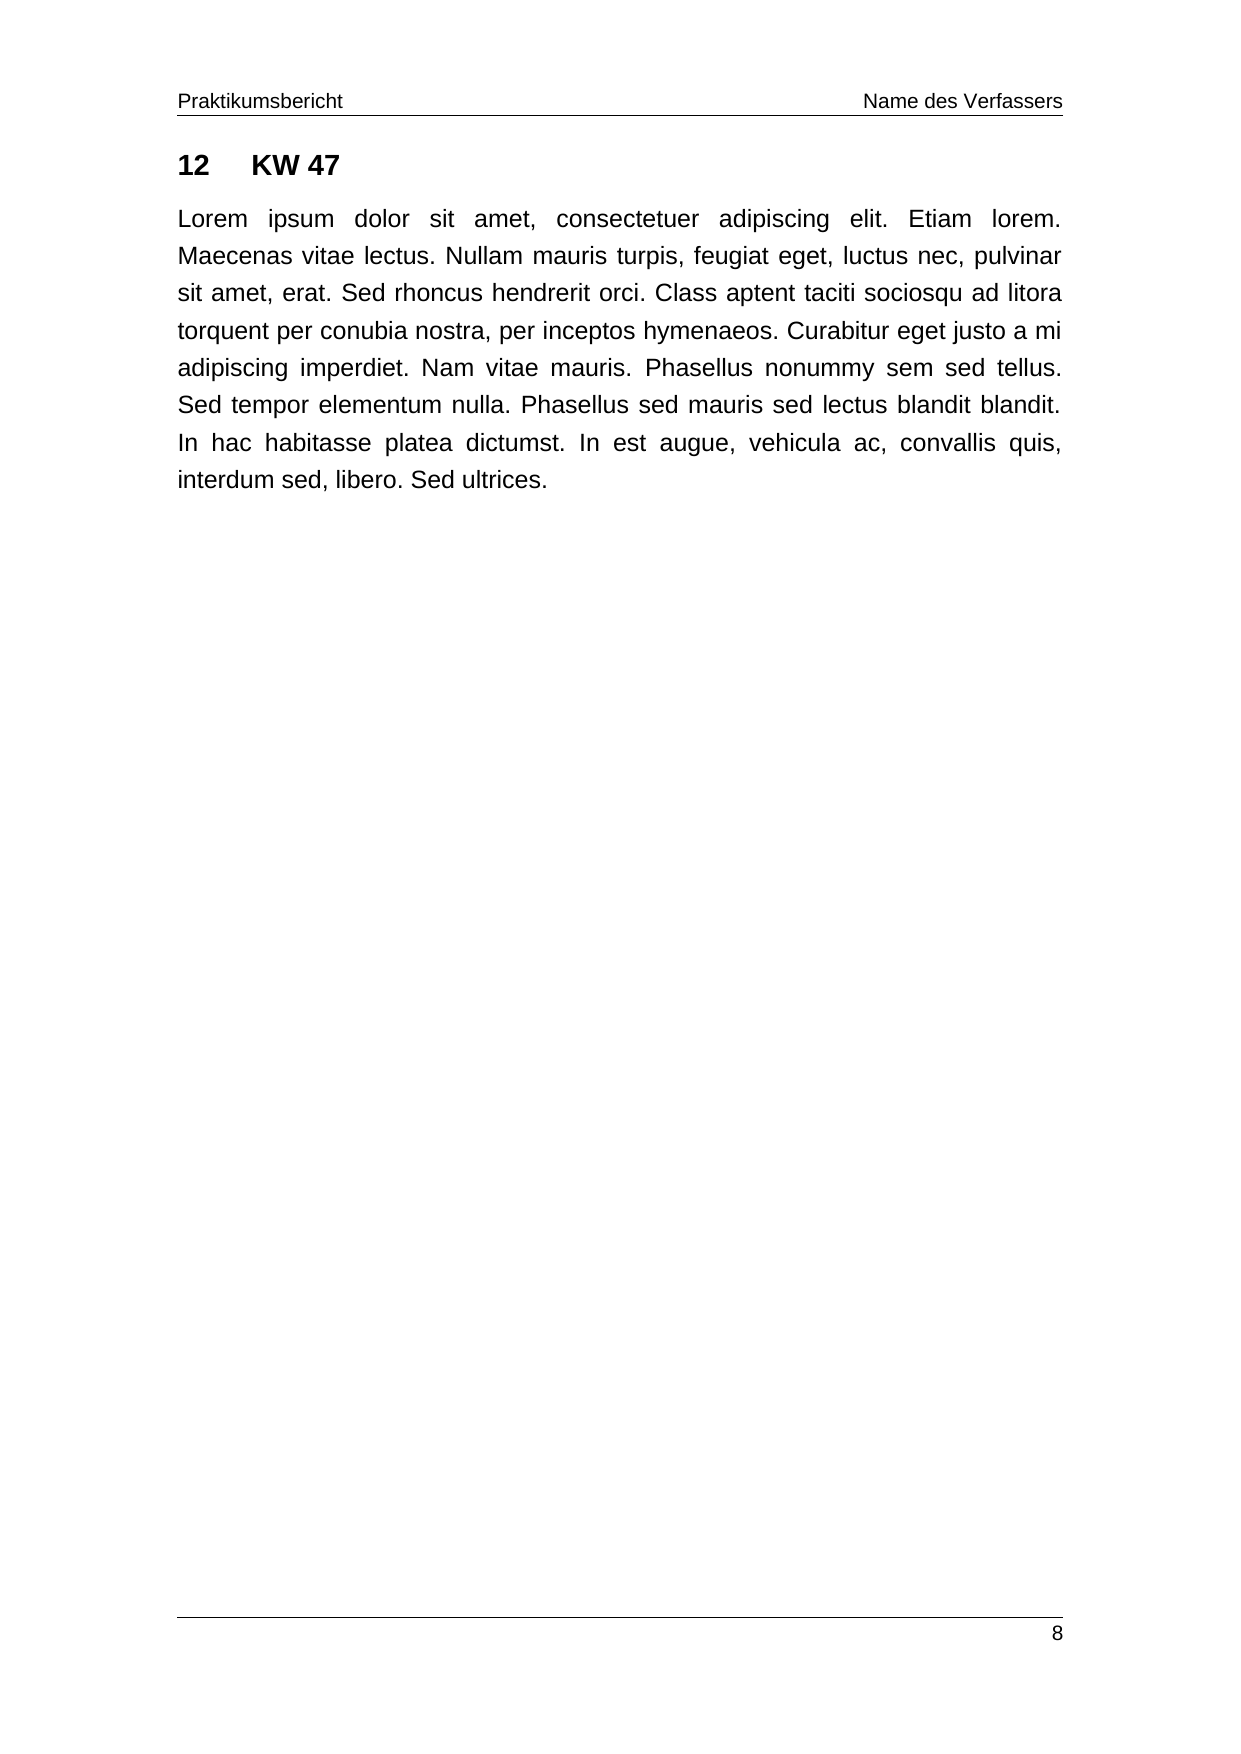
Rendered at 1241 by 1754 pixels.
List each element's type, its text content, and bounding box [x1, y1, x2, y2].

subtitle KW 47 [177, 148, 1063, 181]
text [177, 204, 1063, 493]
